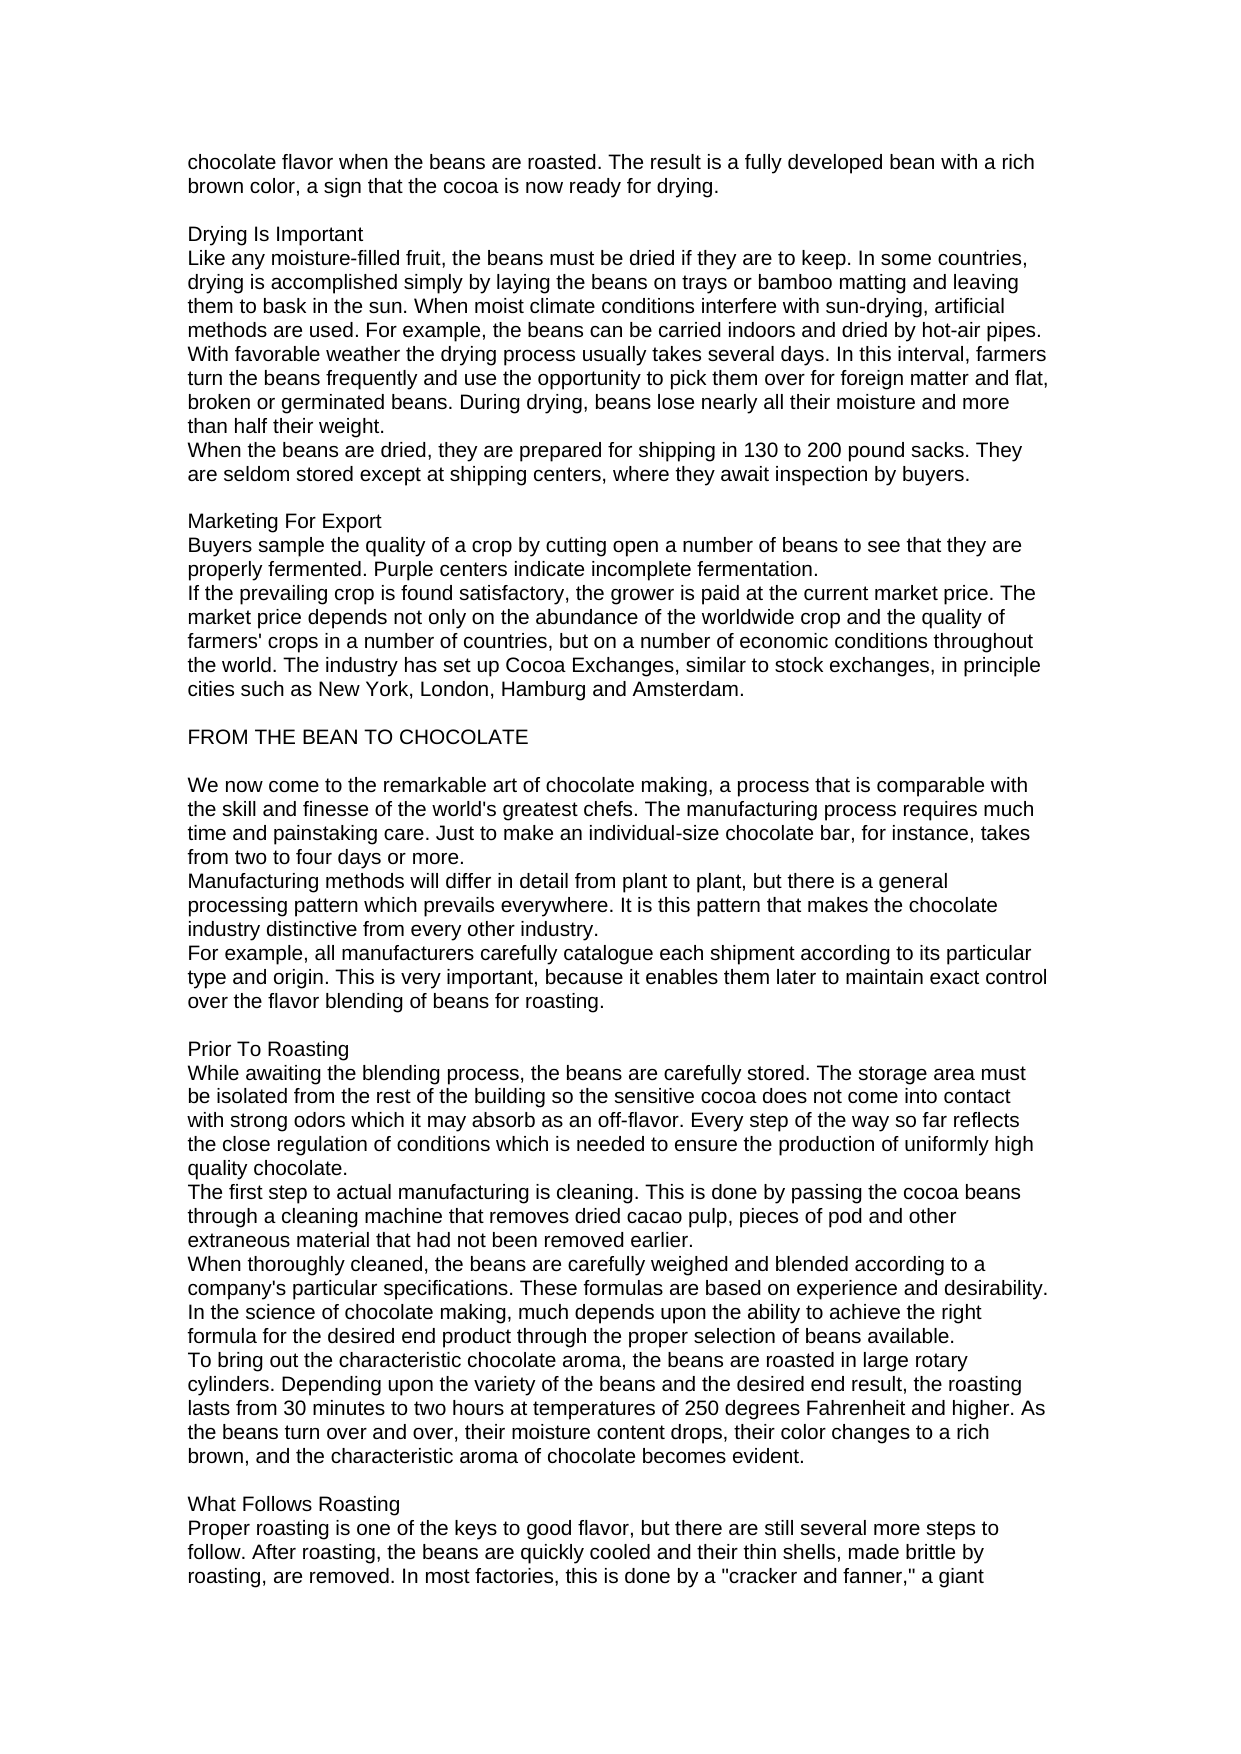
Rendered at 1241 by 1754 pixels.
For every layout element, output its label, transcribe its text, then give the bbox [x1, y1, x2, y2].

text While awaiting the blending process, the beans are carefully stored. The storage area must be isolated from the rest of the building so the sensitive cocoa does not come into contact with strong odors which it may absorb as an off-flavor. Every step of the way so far reflects the close regulation of conditions which is needed to ensure the production of uniformly high quality chocolate. [187, 1060, 1053, 1180]
text FROM THE BEAN TO CHOCOLATE [187, 725, 1053, 749]
text For example, all manufacturers carefully catalogue each shipment according to its particular type and origin. This is very important, because it enables them later to maintain exact control over the flavor blending of beans for roasting. [187, 941, 1053, 1012]
text With favorable weather the drying process usually takes several days. In this interval, farmers turn the beans frequently and use the opportunity to pick them over for foreign matter and flat, broken or germinated beans. During drying, beans lose nearly all their moisture and more than half their weight. [187, 342, 1053, 437]
text Manufacturing methods will differ in detail from plant to plant, but there is a general processing pattern which prevails everywhere. It is this pattern that makes the chocolate industry distinctive from every other industry. [187, 869, 1053, 941]
text Buyers sample the quality of a crop by cutting open a number of beans to see that they are properly fermented. Purple centers indicate incomplete fermentation. [187, 533, 1053, 581]
text If the prevailing crop is found satisfactory, the grower is paid at the current market price. The market price depends not only on the abundance of the worldwide crop and the quality of farmers' crops in a number of countries, but on a number of economic conditions throughout the world. The industry has set up Cocoa Exchanges, similar to stock exchanges, in principle cities such as New York, London, Hamburg and Amsterdam. [187, 581, 1053, 701]
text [187, 1516, 1053, 1587]
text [187, 150, 1053, 198]
text What Follows Roasting [187, 1492, 1053, 1516]
text Drying Is Important [187, 222, 1053, 246]
text To bring out the characteristic chocolate aroma, the beans are roasted in large rotary cylinders. Depending upon the variety of the beans and the desired end result, the roasting lasts from 30 minutes to two hours at temperatures of 250 degrees Fahrenheit and higher. As the beans turn over and over, their moisture content drops, their color changes to a rich brown, and the characteristic aroma of chocolate becomes evident. [187, 1348, 1053, 1468]
text When the beans are dried, they are prepared for shipping in 130 to 200 pound sacks. They are seldom stored except at shipping centers, where they await inspection by buyers. [187, 437, 1053, 485]
text We now come to the remarkable art of chocolate making, a process that is comparable with the skill and finesse of the world's greatest chefs. The manufacturing process requires much time and painstaking care. Just to make an individual-size chocolate bar, for instance, takes from two to four days or more. [187, 773, 1053, 869]
text When thoroughly cleaned, the beans are carefully weighed and blended according to a company's particular specifications. These formulas are based on experience and desirability. In the science of chocolate making, much depends upon the ability to achieve the right formula for the desired end product through the proper selection of beans available. [187, 1252, 1053, 1348]
text Like any moisture-filled fruit, the beans must be dried if they are to keep. In some countries, drying is accomplished simply by laying the beans on trays or bamboo matting and leaving them to bask in the sun. When moist climate conditions interfere with sun-drying, artificial methods are used. For example, the beans can be carried indoors and dried by hot-air pipes. [187, 246, 1053, 342]
text Marketing For Export [187, 509, 1053, 533]
text Prior To Roasting [187, 1036, 1053, 1060]
text The first step to actual manufacturing is cleaning. This is done by passing the cocoa beans through a cleaning machine that removes dried cacao pulp, pieces of pod and other extraneous material that had not been removed earlier. [187, 1180, 1053, 1252]
